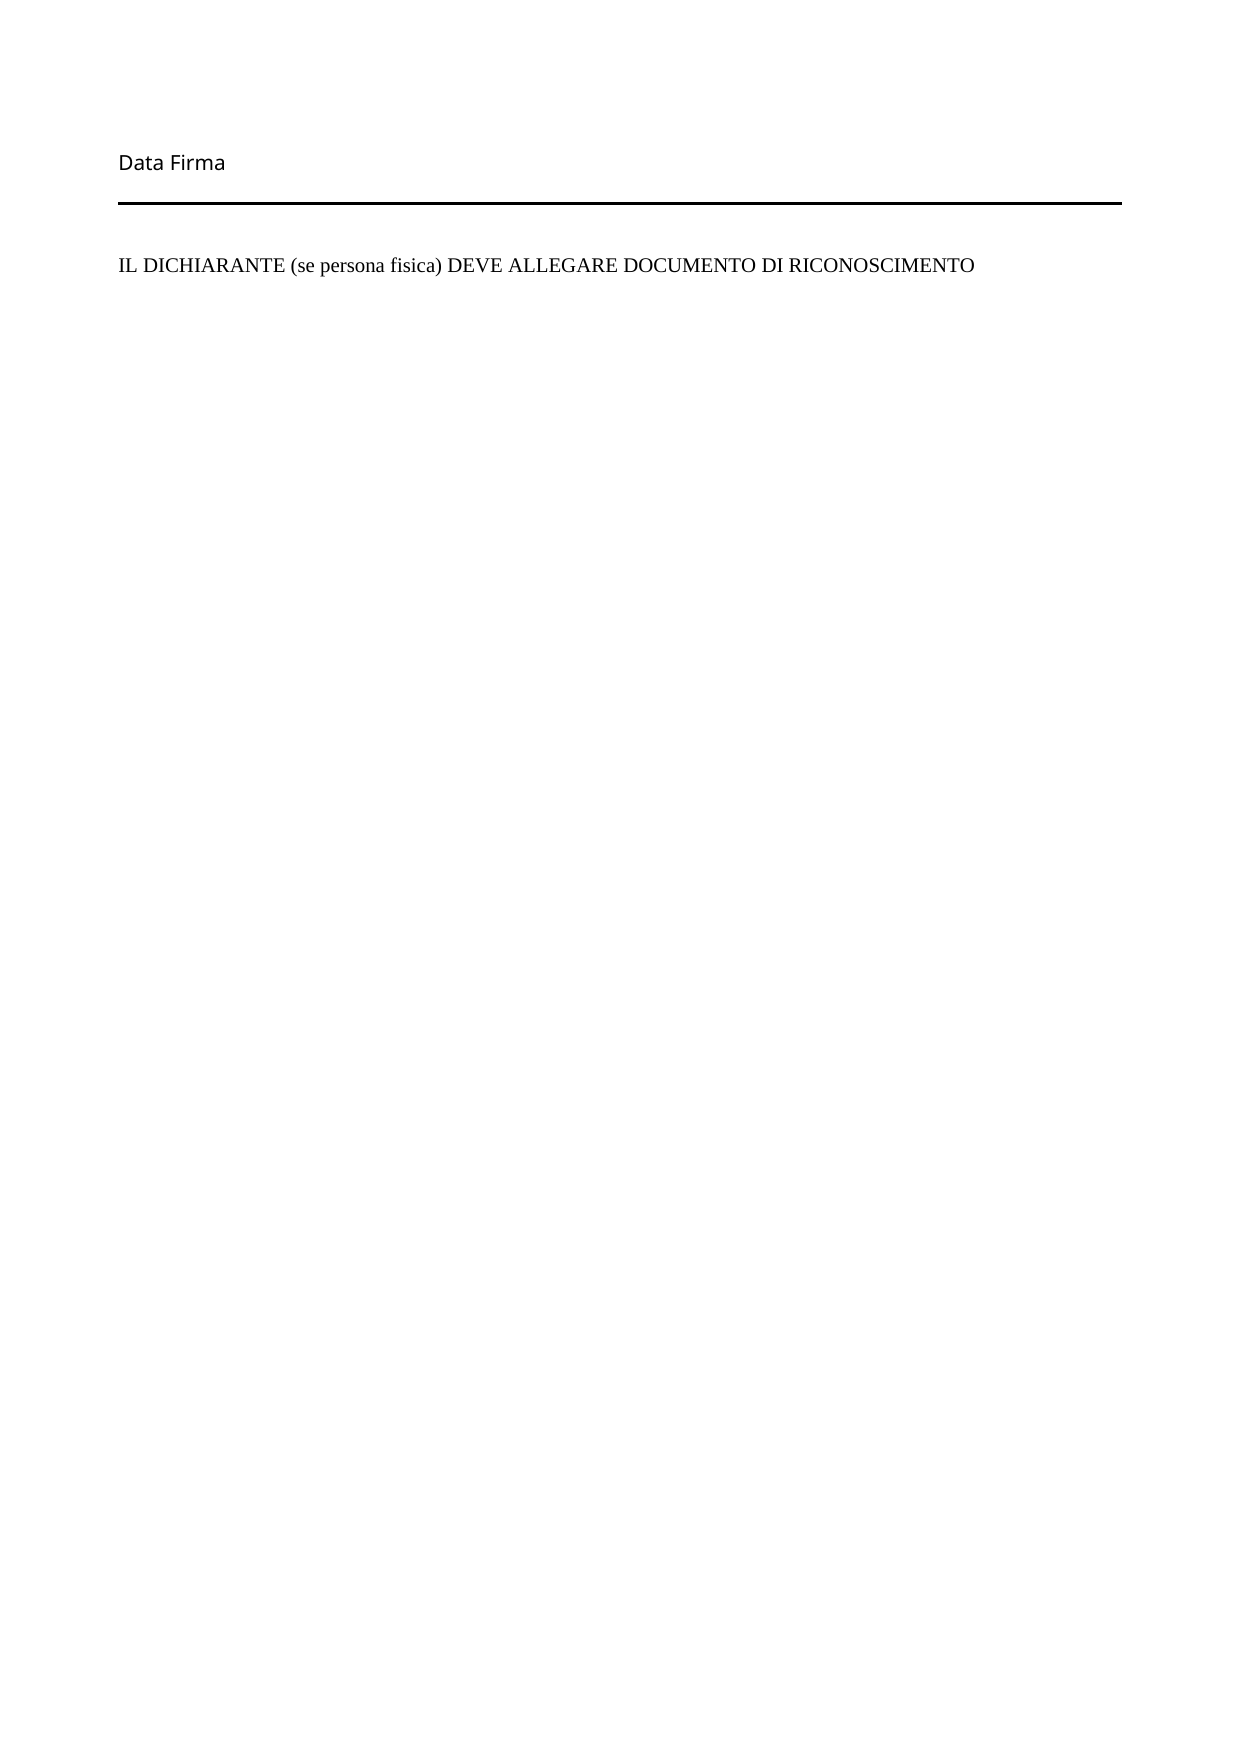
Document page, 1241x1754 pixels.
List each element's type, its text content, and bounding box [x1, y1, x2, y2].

text IL DICHIARANTE (se persona fisica) DEVE ALLEGARE DOCUMENTO DI RICONOSCIMENTO [118, 253, 1122, 277]
text Data Firma [118, 148, 1122, 176]
